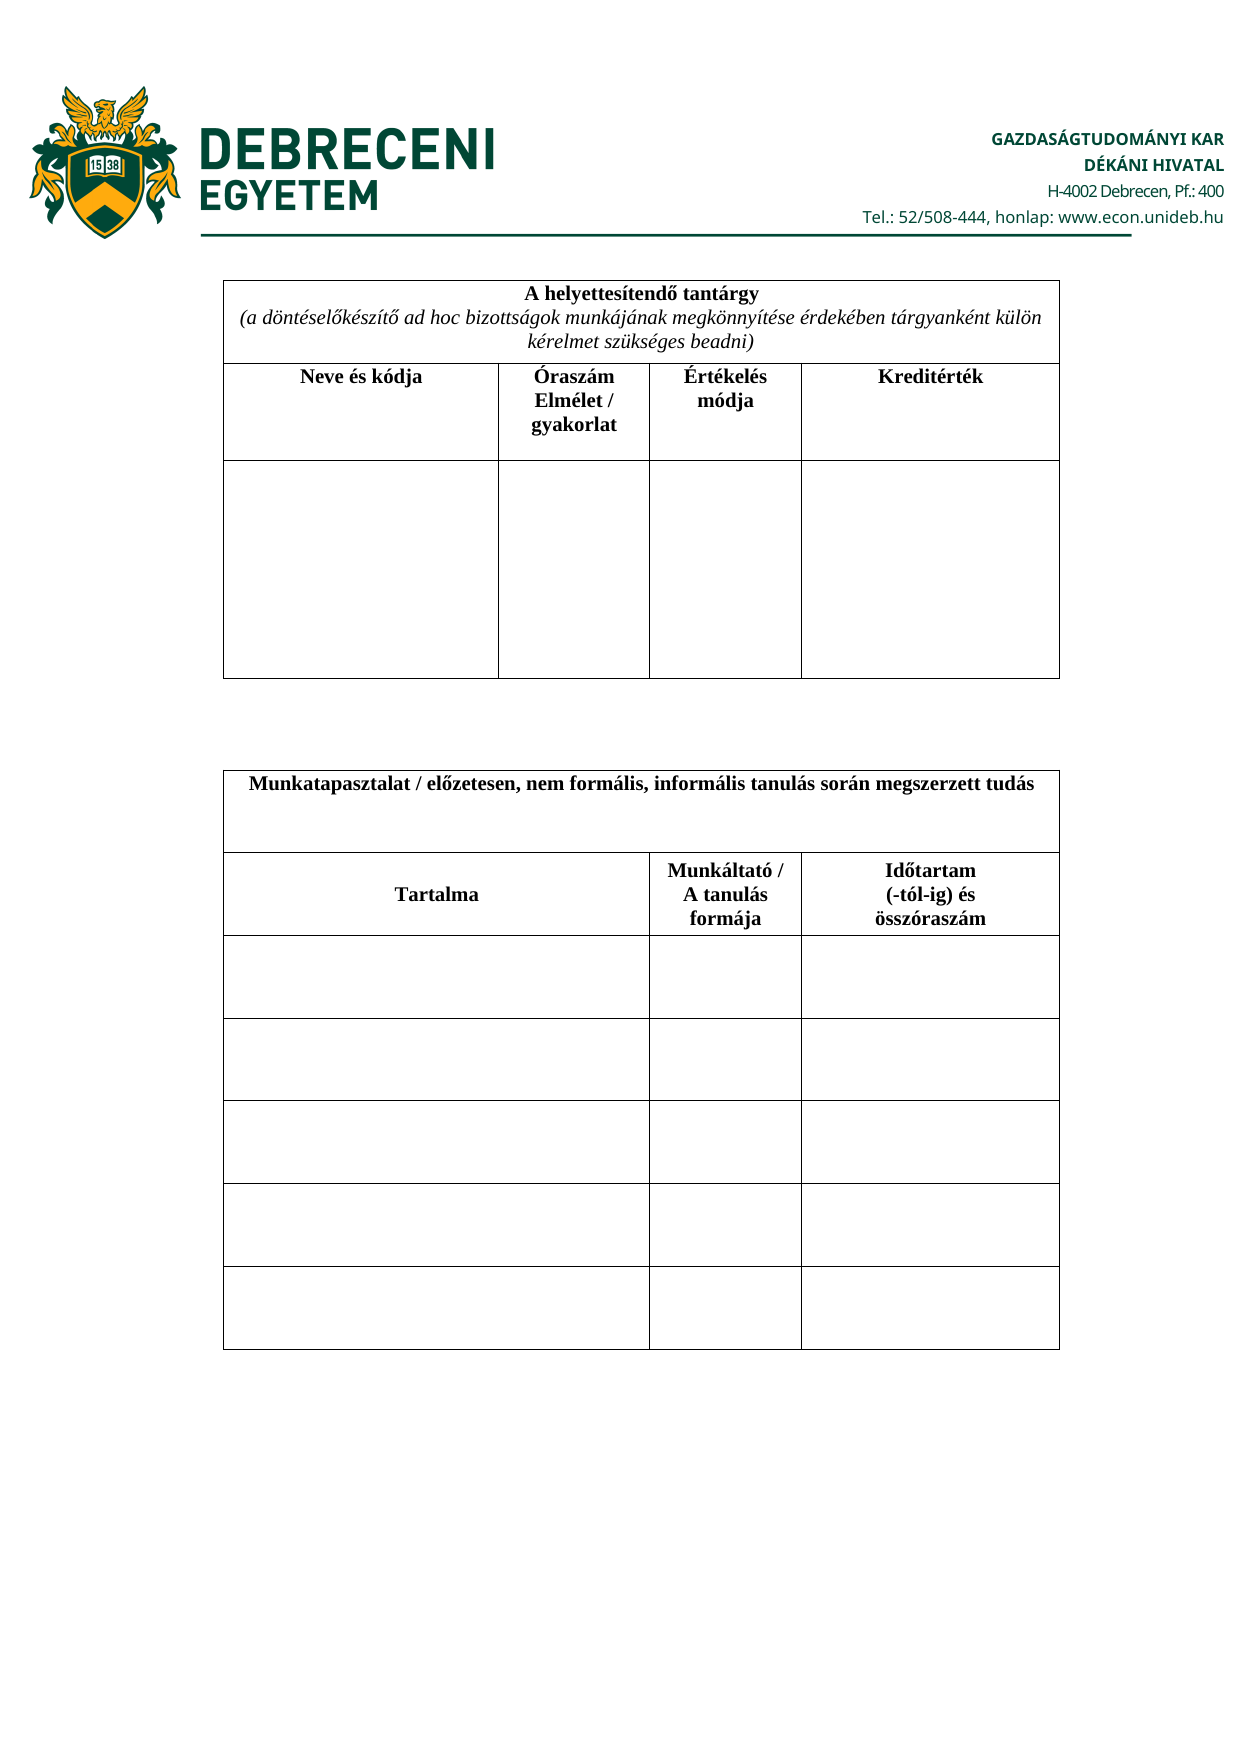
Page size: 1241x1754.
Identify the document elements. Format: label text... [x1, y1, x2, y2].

table_cell [650, 1101, 801, 1183]
table_cell [224, 936, 649, 1018]
table_cell [650, 1184, 801, 1266]
table_cell [224, 1019, 649, 1100]
table_cell Óraszám Elmélet / gyakorlat [499, 364, 649, 460]
table_cell [650, 936, 801, 1018]
table_header Munkatapasztalat / előzetesen, nem formális, informális tanulás során megszerzett tudás [224, 771, 1059, 852]
table_cell [650, 1267, 801, 1348]
table_cell [802, 1019, 1059, 1100]
table_cell Munkáltató / A tanulás formája [650, 853, 801, 935]
picture [0, 52, 1200, 287]
table_cell Tartalma [224, 853, 649, 935]
table_cell [224, 461, 498, 678]
table_cell Neve és kódja [224, 364, 498, 460]
table_cell [224, 1184, 649, 1266]
table_cell [802, 461, 1059, 678]
table_cell Kreditérték [802, 364, 1059, 460]
table_cell [499, 461, 649, 678]
table_cell [802, 1267, 1059, 1348]
table_cell Időtartam (-tól-ig) és összóraszám [802, 853, 1059, 935]
table_cell [224, 1267, 649, 1348]
table_cell Értékelés módja [650, 364, 801, 460]
table_cell [802, 936, 1059, 1018]
table_header A helyettesítendő tantárgy (a döntéselőkészítő ad hoc bizottságok munkájának megkönnyítése érdekében tárgyanként külön kérelmet szükséges beadni) [224, 281, 1059, 363]
table_cell [224, 1101, 649, 1183]
table_cell [802, 1184, 1059, 1266]
table_cell [802, 1101, 1059, 1183]
table_cell [650, 1019, 801, 1100]
table_cell [650, 461, 801, 678]
